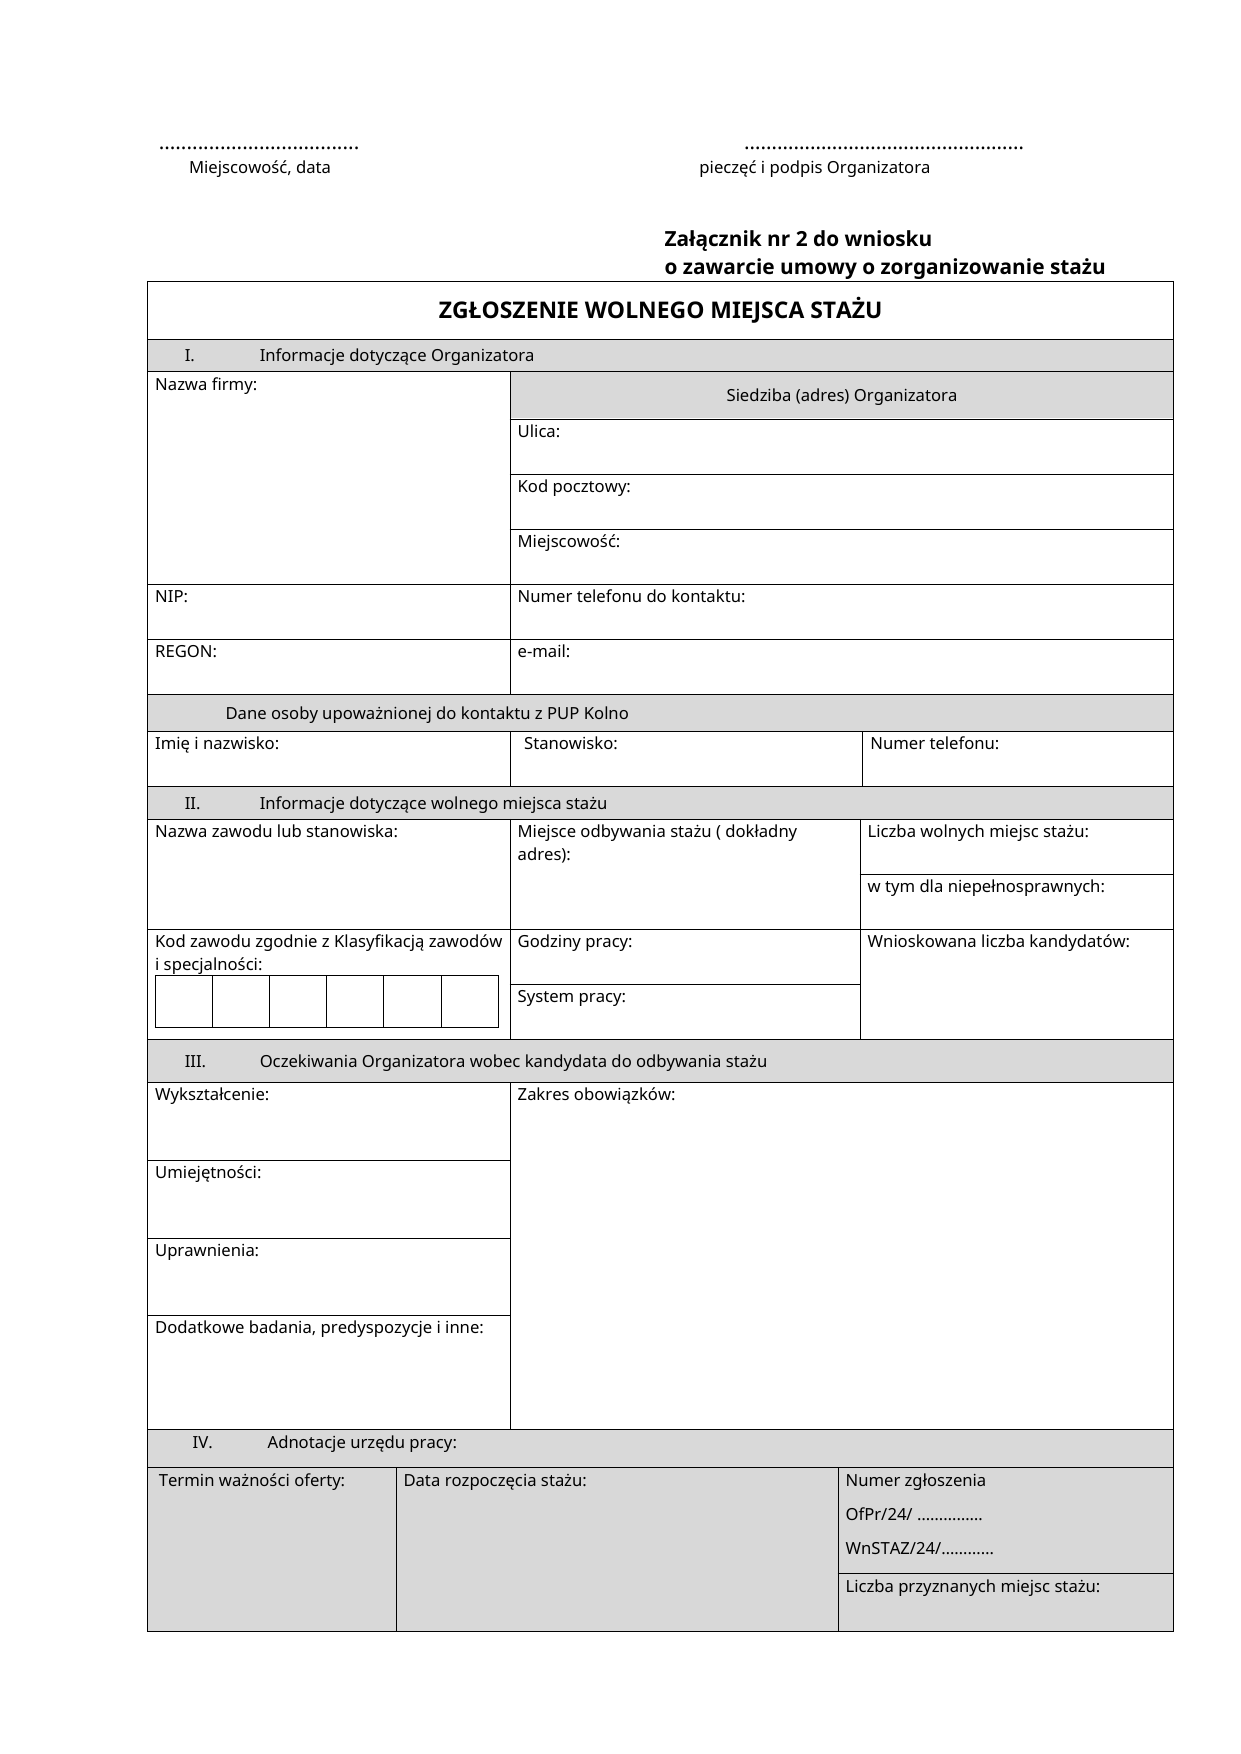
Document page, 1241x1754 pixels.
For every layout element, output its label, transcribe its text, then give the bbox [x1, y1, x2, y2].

table_cell Zakres obowiązków: [511, 1083, 1173, 1429]
table_cell System pracy: [511, 985, 860, 1039]
table_cell [511, 732, 527, 786]
table_cell Stanowisko: [527, 732, 862, 786]
table_cell Termin ważności oferty: [148, 1468, 396, 1631]
table_cell Dane osoby upoważnionej do kontaktu z PUP Kolno [148, 695, 1173, 731]
table_cell Nazwa firmy: [148, 372, 510, 583]
table_cell Oczekiwania Organizatora wobec kandydata do odbywania stażu [148, 1040, 1173, 1082]
table_cell Miejsce odbywania stażu ( dokładny adres): [511, 820, 860, 929]
table_cell Wnioskowana liczba kandydatów: [861, 930, 1173, 1039]
table_cell Siedziba (adres) Organizatora [511, 372, 1173, 418]
table_cell w tym dla niepełnosprawnych: [861, 875, 1173, 929]
table_cell Liczba wolnych miejsc stażu: [861, 820, 1173, 874]
table_cell Informacje dotyczące wolnego miejsca stażu [148, 787, 1173, 819]
table_cell Ulica: [511, 420, 1173, 473]
text o zawarcie umowy o zorganizowanie stażu [664, 252, 1166, 281]
table_cell Uprawnienia: [148, 1239, 510, 1315]
table_cell Numer telefonu do kontaktu: [511, 585, 1173, 638]
table_cell Liczba przyznanych miejsc stażu: [839, 1574, 1173, 1631]
text .................................... …………………………………………… [148, 127, 1166, 156]
text Załącznik nr 2 do wniosku [664, 224, 1166, 252]
table_cell Adnotacje urzędu pracy: [148, 1430, 1173, 1467]
table_cell Nazwa zawodu lub stanowiska: [148, 820, 510, 929]
table_cell Miejscowość: [511, 530, 1173, 583]
table_cell Dodatkowe badania, predyspozycje i inne: [148, 1316, 510, 1429]
table_cell Numer telefonu: [863, 732, 1173, 786]
table_cell Umiejętności: [148, 1161, 510, 1237]
text Miejscowość, data pieczęć i podpis Organizatora [148, 156, 1166, 178]
table_cell e-mail: [511, 640, 1173, 693]
table_cell Godziny pracy: [511, 930, 860, 984]
table_cell Kod zawodu zgodnie z Klasyfikacją zawodów i specjalności: [148, 930, 510, 1039]
table_cell Numer zgłoszenia OfPr/24/ …………… WnSTAZ/24/………… [839, 1468, 1173, 1573]
table_cell Wykształcenie: [148, 1083, 510, 1160]
table_cell NIP: [148, 585, 510, 638]
table_cell Informacje dotyczące Organizatora [148, 340, 1173, 371]
table_cell Imię i nazwisko: [148, 732, 510, 786]
table_cell Data rozpoczęcia stażu: [397, 1468, 838, 1631]
table_cell Kod pocztowy: [511, 475, 1173, 528]
table_cell REGON: [148, 640, 510, 693]
table_header ZGŁOSZENIE WOLNEGO MIEJSCA STAŻU [148, 282, 1173, 338]
